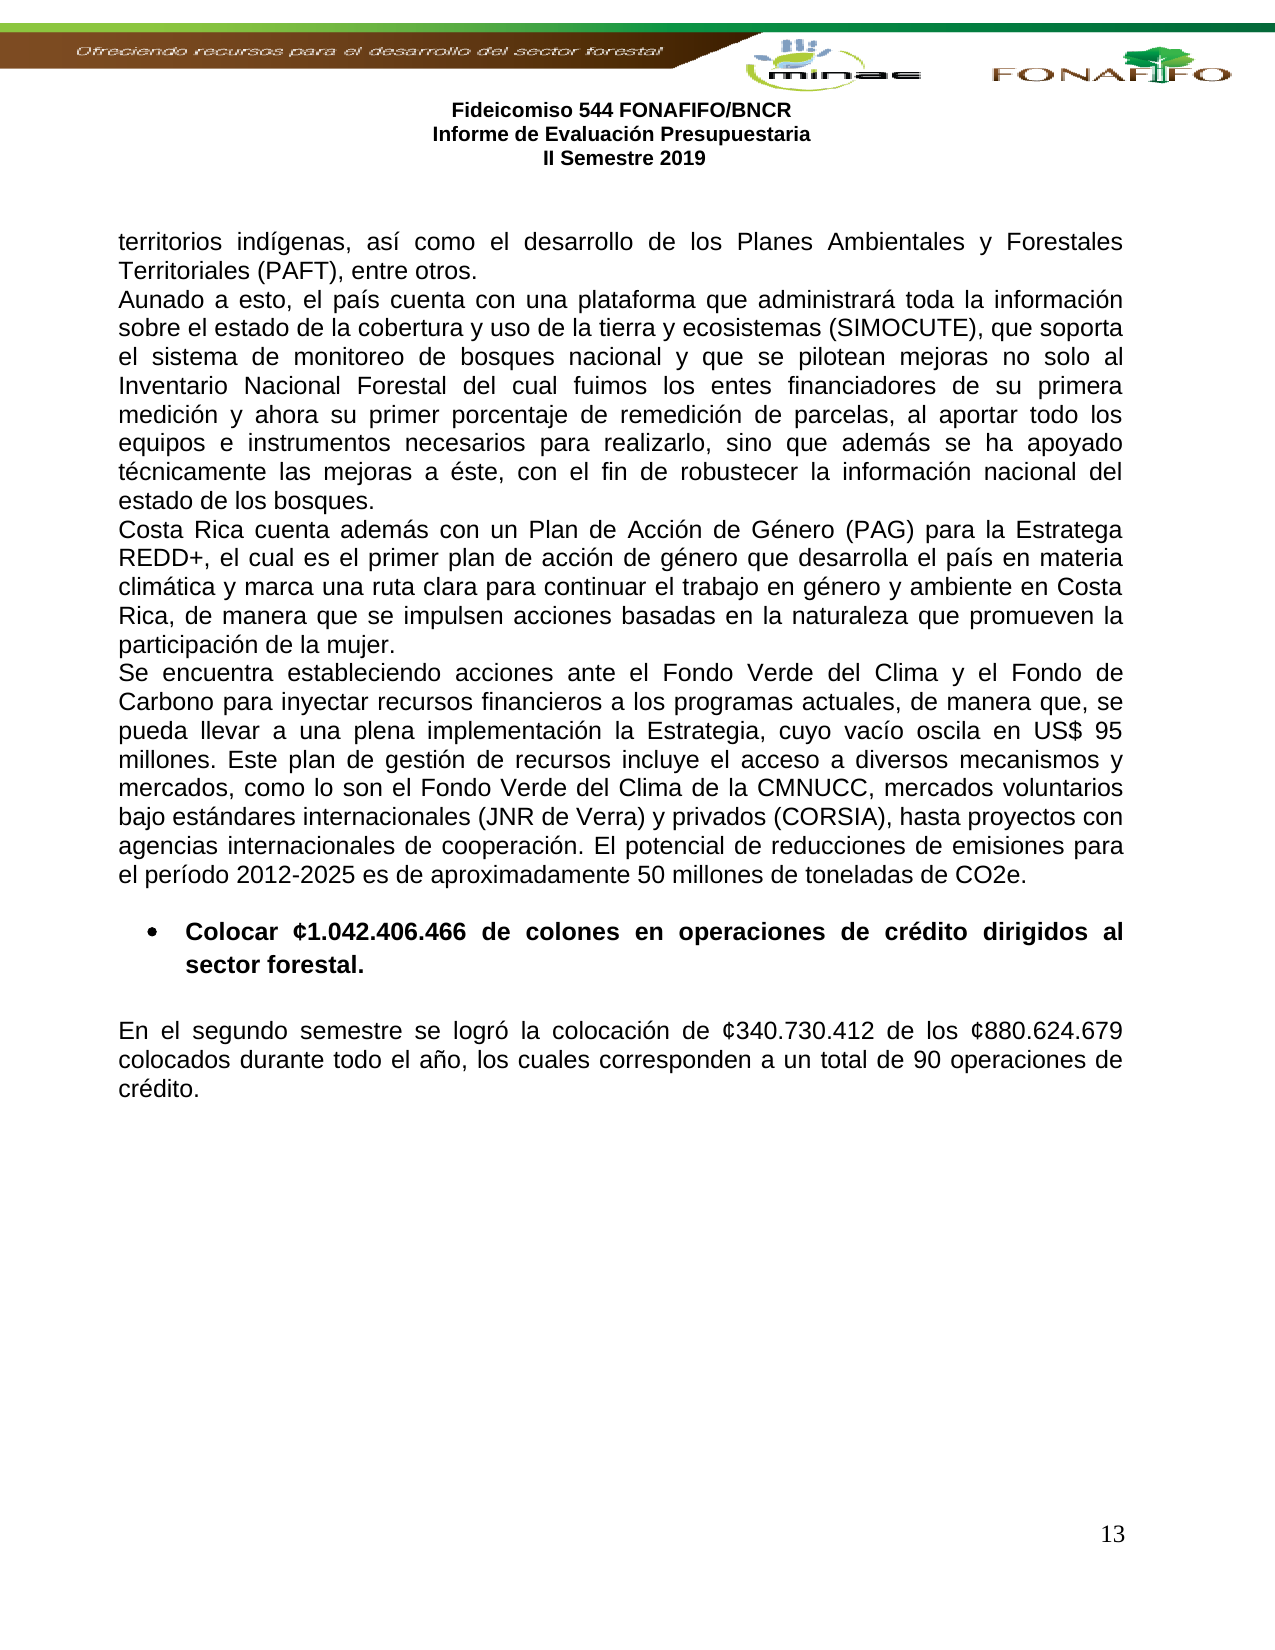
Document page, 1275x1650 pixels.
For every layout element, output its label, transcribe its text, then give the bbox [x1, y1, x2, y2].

text Se encuentra estableciendo acciones ante el Fondo Verde del Clima y el Fondo de Carbono para inyectar recursos financieros a los programas actuales, de manera que, se pueda llevar a una plena implementación la Estrategia, cuyo vacío oscila en US$ 95 millones. Este plan de gestión de recursos incluye el acceso a diversos mecanismos y mercados, como lo son el Fondo Verde del Clima de la CMNUCC, mercados voluntarios bajo estándares internacionales (JNR de Verra) y privados (CORSIA), hasta proyectos con agencias internacionales de cooperación. El potencial de reducciones de emisiones para el período 2012-2025 es de aproximadamente 50 millones de toneladas de CO2e. [118, 658, 1125, 888]
text Aunado a esto, el país cuenta con una plataforma que administrará toda la información sobre el estado de la cobertura y uso de la tierra y ecosistemas (SIMOCUTE), que soporta el sistema de monitoreo de bosques nacional y que se pilotean mejoras no solo al Inventario Nacional Forestal del cual fuimos los entes financiadores de su primera medición y ahora su primer porcentaje de remedición de parcelas, al aportar todo los equipos e instrumentos necesarios para realizarlo, sino que además se ha apoyado técnicamente las mejoras a éste, con el fin de robustecer la información nacional del estado de los bosques. [118, 285, 1125, 515]
text En el segundo semestre se logró la colocación de ¢340.730.412 de los ¢880.624.679 colocados durante todo el año, los cuales corresponden a un total de 90 operaciones de crédito. [118, 1016, 1125, 1103]
list Colocar ¢1.042.406.466 de colones en operaciones de crédito dirigidos al sector forestal. [148, 917, 1125, 979]
text territorios indígenas, así como el desarrollo de los Planes Ambientales y Forestales Territoriales (PAFT), entre otros. [118, 227, 1125, 285]
text Costa Rica cuenta además con un Plan de Acción de Género (PAG) para la Estratega REDD+, el cual es el primer plan de acción de género que desarrolla el país en materia climática y marca una ruta clara para continuar el trabajo en género y ambiente en Costa Rica, de manera que se impulsen acciones basadas en la naturaleza que promueven la participación de la mujer. [118, 515, 1125, 658]
picture [0, 23, 1275, 93]
